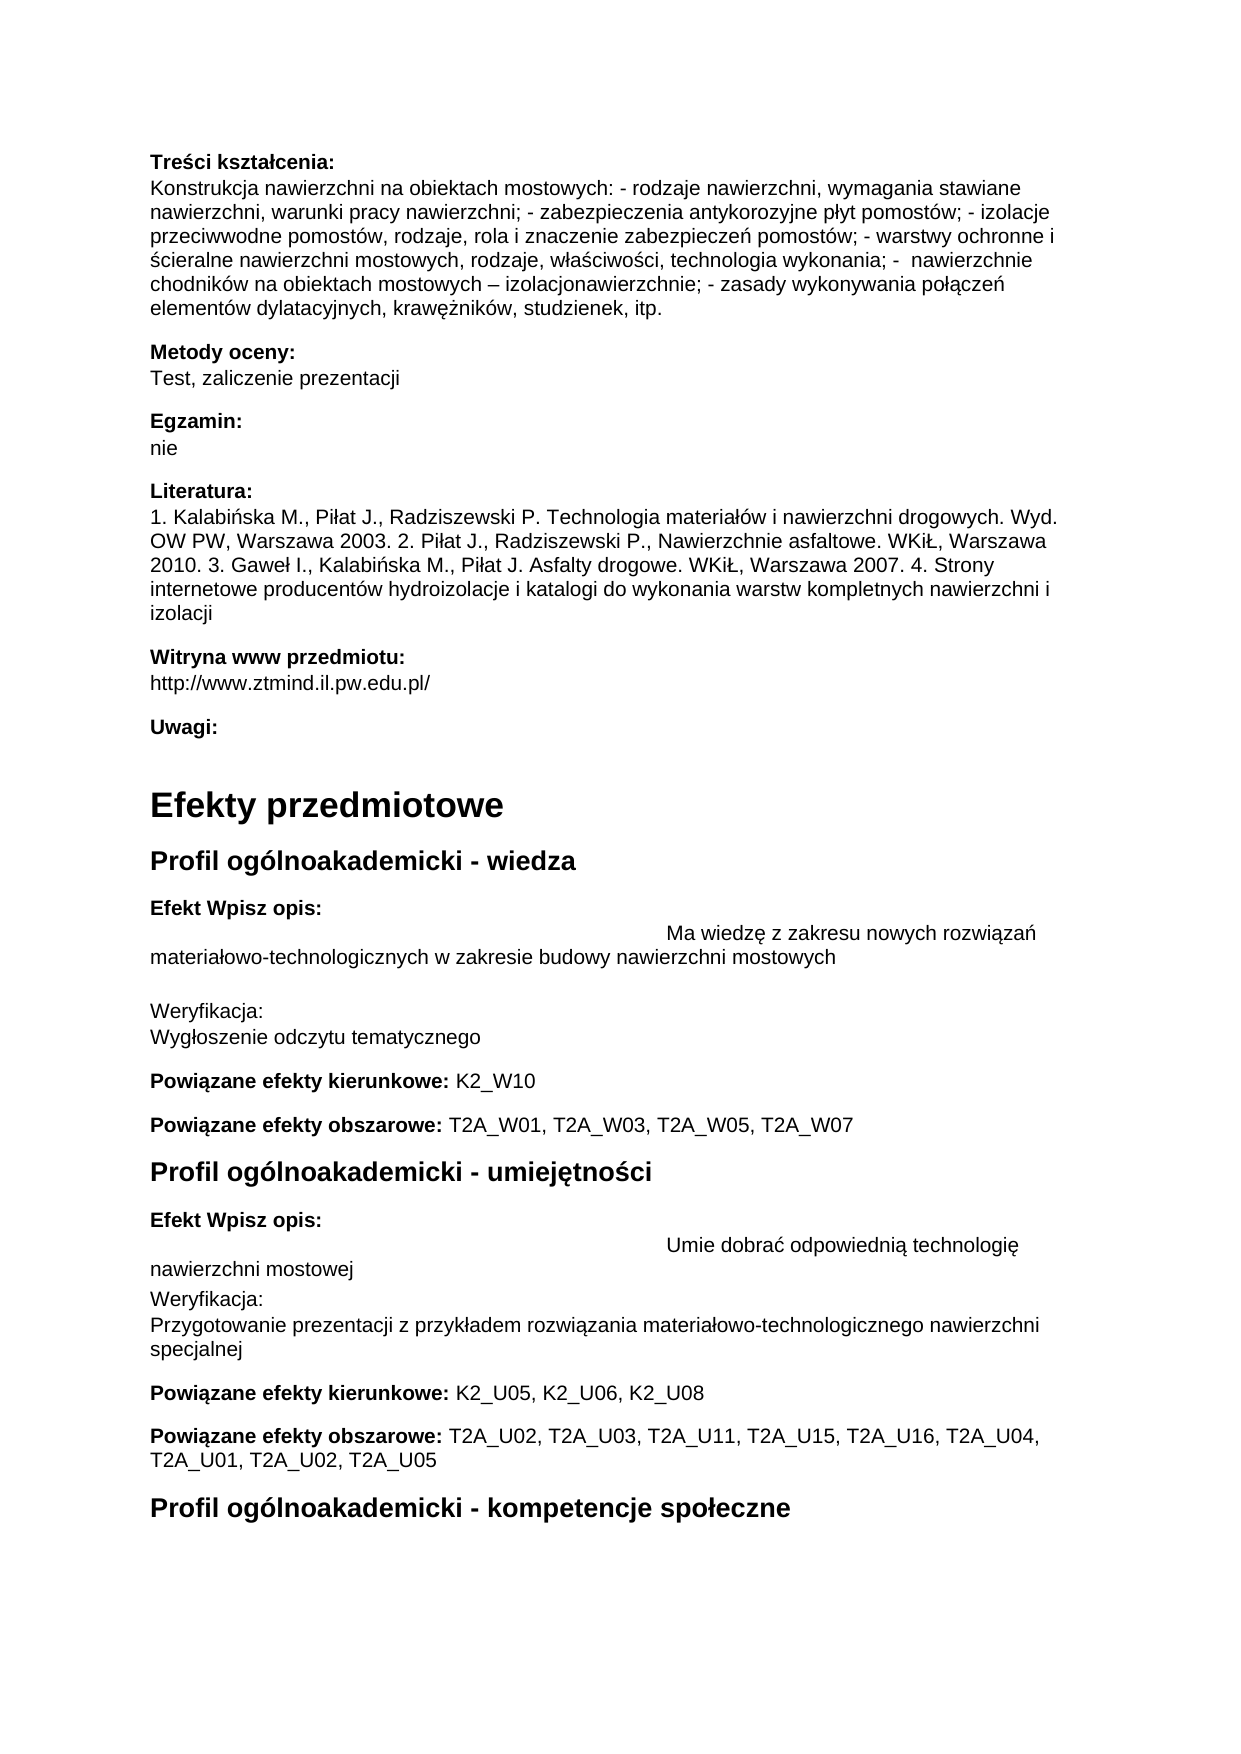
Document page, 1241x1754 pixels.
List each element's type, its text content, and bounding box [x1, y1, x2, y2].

text Literatura: [150, 479, 1090, 503]
text Powiązane efekty kierunkowe: K2_W10 [150, 1069, 1090, 1093]
subtitle Efekty przedmiotowe [150, 784, 1090, 825]
text Powiązane efekty obszarowe: T2A_W01, T2A_W03, T2A_W05, T2A_W07 [150, 1113, 1090, 1137]
text Weryfikacja: [150, 1287, 1090, 1311]
text Egzamin: [150, 409, 1090, 433]
text Treści kształcenia: [150, 150, 1090, 174]
text 1. Kalabińska M., Piłat J., Radziszewski P. Technologia materiałów i nawierzchni drogowych. Wyd. OW PW, Warszawa 2003. 2. Piłat J., Radziszewski P., Nawierzchnie asfaltowe. WKiŁ, Warszawa 2010. 3. Gaweł I., Kalabińska M., Piłat J. Asfalty drogowe. WKiŁ, Warszawa 2007. 4. Strony internetowe producentów hydroizolacje i katalogi do wykonania warstw kompletnych nawierzchni i izolacji [150, 505, 1090, 625]
text Ma wiedzę z zakresu nowych rozwiązań materiałowo-technologicznych w zakresie budowy nawierzchni mostowych [150, 921, 1090, 993]
text Metody oceny: [150, 339, 1090, 363]
text Umie dobrać odpowiednią technologię nawierzchni mostowej [150, 1232, 1090, 1280]
subtitle Profil ogólnoakademicki - kompetencje społeczne [150, 1492, 1090, 1523]
text Efekt Wpisz opis: [150, 1207, 1090, 1231]
text Witryna www przedmiotu: [150, 645, 1090, 669]
text Wygłoszenie odczytu tematycznego [150, 1025, 1090, 1049]
text Konstrukcja nawierzchni na obiektach mostowych: - rodzaje nawierzchni, wymagania stawiane nawierzchni, warunki pracy nawierzchni; - zabezpieczenia antykorozyjne płyt pomostów; - izolacje przeciwwodne pomostów, rodzaje, rola i znaczenie zabezpieczeń pomostów; - warstwy ochronne i ścieralne nawierzchni mostowych, rodzaje, właściwości, technologia wykonania; - nawierzchnie chodników na obiektach mostowych – izolacjonawierzchnie; - zasady wykonywania połączeń elementów dylatacyjnych, krawężników, studzienek, itp. [150, 176, 1090, 320]
text Weryfikacja: [150, 999, 1090, 1023]
text http://www.ztmind.il.pw.edu.pl/ [150, 671, 1090, 695]
text Efekt Wpisz opis: [150, 896, 1090, 920]
text Przygotowanie prezentacji z przykładem rozwiązania materiałowo-technologicznego nawierzchni specjalnej [150, 1313, 1090, 1361]
text Test, zaliczenie prezentacji [150, 366, 1090, 389]
subtitle Profil ogólnoakademicki - wiedza [150, 845, 1090, 876]
text Uwagi: [150, 714, 1090, 738]
text nie [150, 435, 1090, 459]
text Powiązane efekty kierunkowe: K2_U05, K2_U06, K2_U08 [150, 1380, 1090, 1404]
text Powiązane efekty obszarowe: T2A_U02, T2A_U03, T2A_U11, T2A_U15, T2A_U16, T2A_U04, T2A_U01, T2A_U02, T2A_U05 [150, 1424, 1090, 1472]
subtitle Profil ogólnoakademicki - umiejętności [150, 1156, 1090, 1188]
